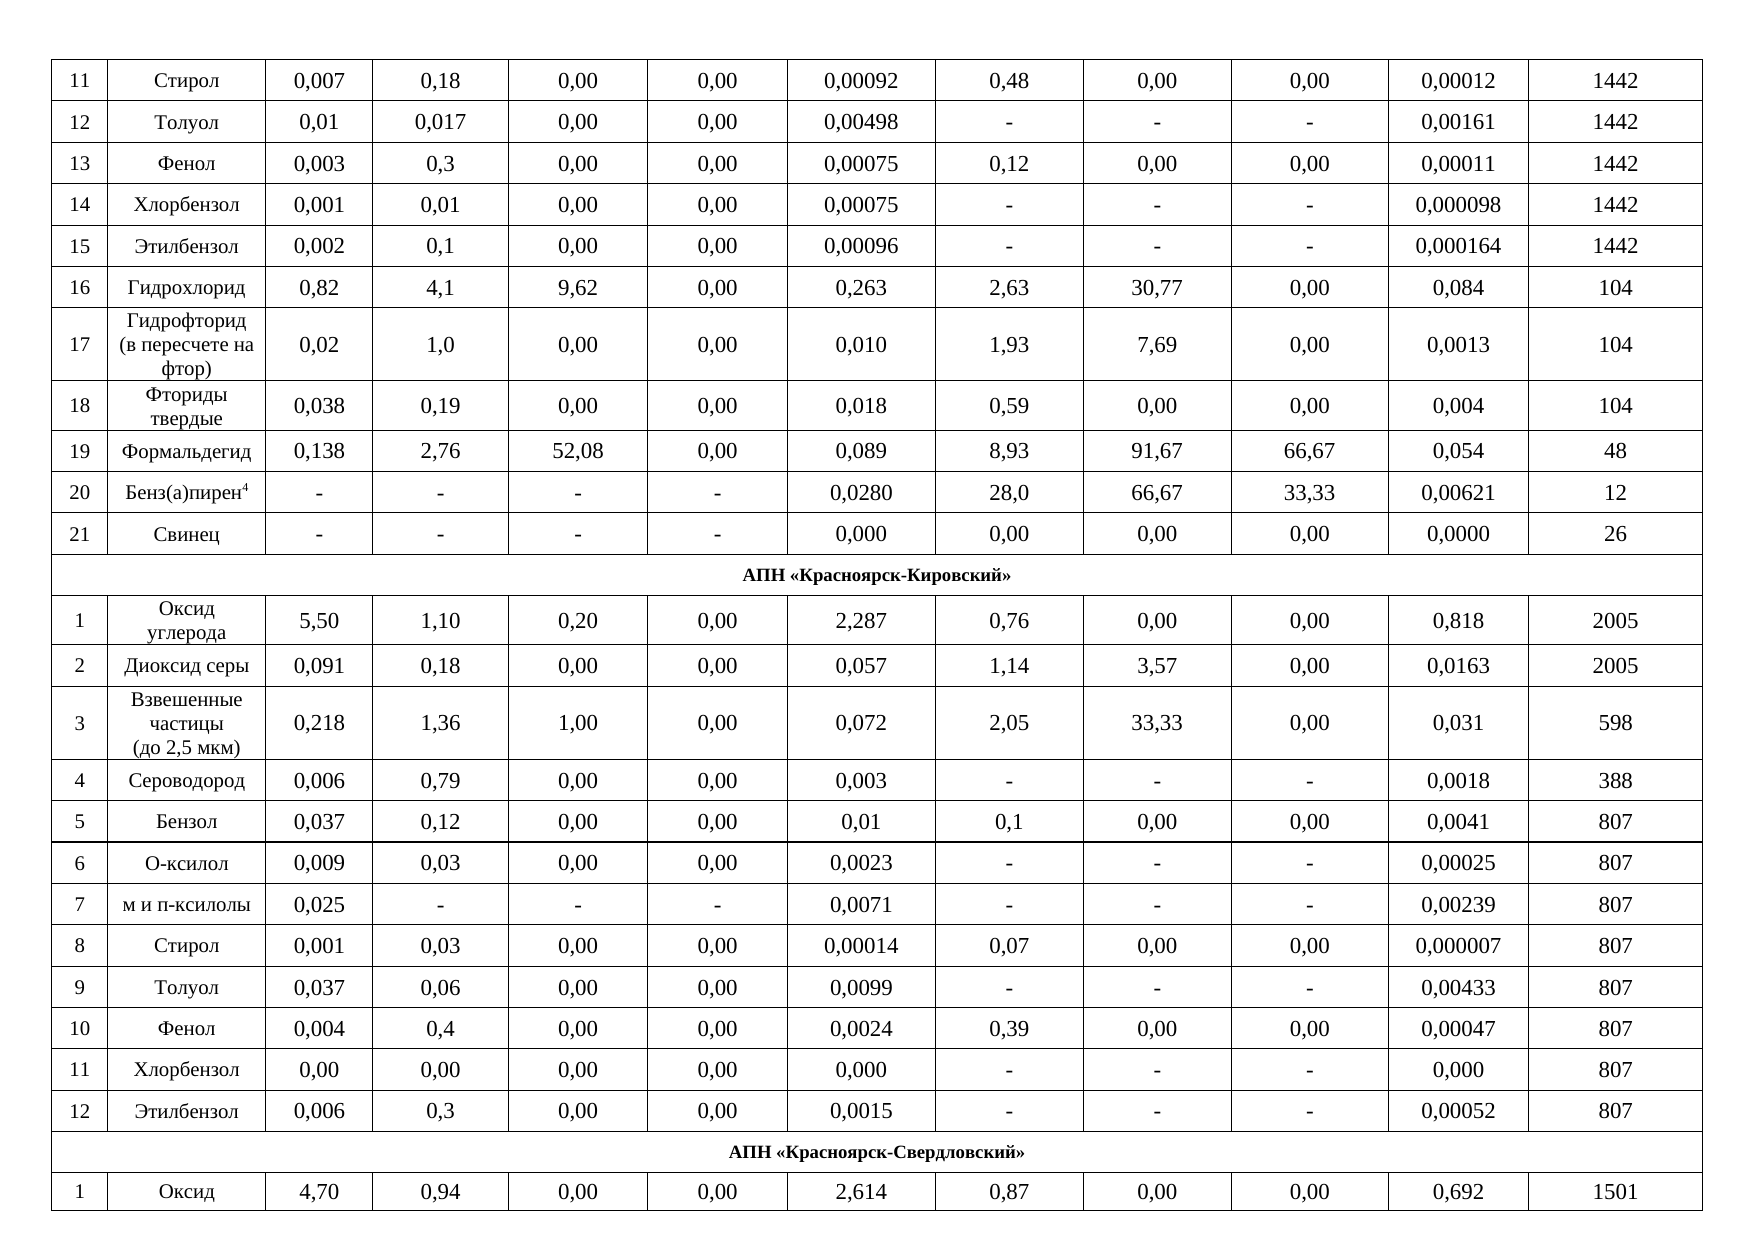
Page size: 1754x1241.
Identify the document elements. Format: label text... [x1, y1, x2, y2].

table_cell 104 [1529, 381, 1702, 429]
table_cell 20 [52, 472, 107, 512]
table_cell 0,00 [1084, 801, 1231, 841]
table_cell 0,00 [648, 596, 787, 644]
table_cell 0,057 [788, 645, 935, 686]
table_cell 0,009 [266, 843, 372, 883]
table_cell 807 [1529, 884, 1702, 924]
table_cell 1,0 [373, 308, 508, 380]
table_cell 0,00 [1232, 645, 1388, 686]
table_cell 0,00 [509, 760, 647, 800]
table_cell 0,00 [1232, 143, 1388, 183]
table_cell 0,00 [648, 381, 787, 429]
table_cell 0,00 [1084, 60, 1231, 100]
table_cell 0,00 [648, 101, 787, 142]
table_cell 0,1 [936, 801, 1083, 841]
table_cell 0,218 [266, 687, 372, 759]
table_cell Бензол [108, 801, 265, 841]
table_cell 17 [52, 308, 107, 380]
table_cell 0,084 [1389, 267, 1528, 307]
table_cell 0,00 [373, 1049, 508, 1089]
table_cell 0,000164 [1389, 226, 1528, 266]
table_cell 104 [1529, 308, 1702, 380]
table_cell 18 [52, 381, 107, 429]
table_cell 1442 [1529, 226, 1702, 266]
table_cell 0,00 [509, 226, 647, 266]
table_cell 0,00 [648, 60, 787, 100]
table_cell 0,00433 [1389, 967, 1528, 1007]
table_cell 0,138 [266, 431, 372, 471]
table_cell АПН «Красноярск-Свердловский» [52, 1132, 1702, 1172]
table_cell 0,00 [509, 967, 647, 1007]
table_cell 2005 [1529, 596, 1702, 644]
table_cell 0,031 [1389, 687, 1528, 759]
table_cell 0,00 [509, 843, 647, 883]
table_cell - [936, 1049, 1083, 1089]
table_cell Бенз(а)пирен4 [108, 472, 265, 512]
table_cell 16 [52, 267, 107, 307]
table_cell 0,00 [509, 645, 647, 686]
table_cell 0,054 [1389, 431, 1528, 471]
table_cell - [509, 472, 647, 512]
table_cell 0,00 [648, 267, 787, 307]
table_cell - [1084, 1091, 1231, 1131]
table_cell 0,00 [648, 801, 787, 841]
table_cell 388 [1529, 760, 1702, 800]
table_cell 1442 [1529, 184, 1702, 224]
table_cell 0,00 [509, 1008, 647, 1048]
table_cell 0,00 [1232, 596, 1388, 644]
table_cell - [1232, 1091, 1388, 1131]
table_cell - [1084, 760, 1231, 800]
table_cell 0,00 [1084, 513, 1231, 554]
table_cell 19 [52, 431, 107, 471]
table_cell 0,000 [788, 1049, 935, 1089]
table_cell - [1084, 843, 1231, 883]
table_cell 0,000 [1389, 1049, 1528, 1089]
table_cell 0,00 [648, 687, 787, 759]
table_cell Стирол [108, 60, 265, 100]
table_cell 807 [1529, 1091, 1702, 1131]
table_cell Хлорбензол [108, 184, 265, 224]
table_cell 0,006 [266, 760, 372, 800]
table_cell 0,1 [373, 226, 508, 266]
table_cell - [936, 184, 1083, 224]
table_cell 0,18 [373, 645, 508, 686]
table_cell 0,20 [509, 596, 647, 644]
table_cell 2,05 [936, 687, 1083, 759]
table_cell 11 [52, 60, 107, 100]
table_cell - [936, 843, 1083, 883]
table_cell 0,03 [373, 843, 508, 883]
table_cell - [1084, 884, 1231, 924]
table_cell 0,00025 [1389, 843, 1528, 883]
table_cell 0,87 [936, 1173, 1083, 1209]
table_cell Сероводород [108, 760, 265, 800]
table_cell - [1232, 1049, 1388, 1089]
table_cell - [509, 884, 647, 924]
table_cell 0,00 [648, 967, 787, 1007]
table_cell 0,01 [266, 101, 372, 142]
table_cell - [648, 513, 787, 554]
table_cell 0,00 [648, 226, 787, 266]
table_cell 0,00075 [788, 143, 935, 183]
table_cell 0,00 [1084, 1173, 1231, 1209]
table_cell 66,67 [1232, 431, 1388, 471]
table_cell 807 [1529, 801, 1702, 841]
table_cell 0,59 [936, 381, 1083, 429]
table_cell 0,010 [788, 308, 935, 380]
table_cell - [1084, 1049, 1231, 1089]
table_cell 1,00 [509, 687, 647, 759]
table_cell 0,00 [509, 1173, 647, 1209]
table_cell 0,00239 [1389, 884, 1528, 924]
table_cell 0,82 [266, 267, 372, 307]
table_cell 0,01 [788, 801, 935, 841]
table_cell 2,614 [788, 1173, 935, 1209]
table_cell 1,14 [936, 645, 1083, 686]
table_cell 0,00 [1232, 925, 1388, 966]
table_cell 0,00621 [1389, 472, 1528, 512]
table_cell Фенол [108, 1008, 265, 1048]
table_cell 0,18 [373, 60, 508, 100]
table_cell 0,00 [1232, 513, 1388, 554]
table_cell АПН «Красноярск-Кировский» [52, 555, 1702, 595]
table_cell м и п-ксилолы [108, 884, 265, 924]
table_cell 0,0163 [1389, 645, 1528, 686]
table_cell - [936, 101, 1083, 142]
table_cell 48 [1529, 431, 1702, 471]
table_cell 0,00 [648, 308, 787, 380]
table_cell 0,00 [509, 143, 647, 183]
table_cell 0,00052 [1389, 1091, 1528, 1131]
table_cell 0,00092 [788, 60, 935, 100]
table_cell 0,089 [788, 431, 935, 471]
table_cell 0,79 [373, 760, 508, 800]
table_cell 4,1 [373, 267, 508, 307]
table_cell 0,003 [266, 143, 372, 183]
table_cell 0,00 [936, 513, 1083, 554]
table_cell 0,000098 [1389, 184, 1528, 224]
table_cell 0,004 [266, 1008, 372, 1048]
table_cell 0,037 [266, 967, 372, 1007]
table_cell 0,004 [1389, 381, 1528, 429]
table_cell 0,00 [509, 60, 647, 100]
table_cell - [936, 226, 1083, 266]
table_cell 0,00 [509, 801, 647, 841]
table_cell 21 [52, 513, 107, 554]
table_cell 0,00 [648, 1173, 787, 1209]
table_cell 0,00498 [788, 101, 935, 142]
table_cell 0,025 [266, 884, 372, 924]
table_cell 104 [1529, 267, 1702, 307]
table_cell 0,4 [373, 1008, 508, 1048]
table_cell 807 [1529, 843, 1702, 883]
table_cell 12 [52, 1091, 107, 1131]
table_cell 0,02 [266, 308, 372, 380]
table_cell 2,76 [373, 431, 508, 471]
table_cell 0,00 [509, 1091, 647, 1131]
table_cell 0,0071 [788, 884, 935, 924]
table_cell 598 [1529, 687, 1702, 759]
table_cell 0,003 [788, 760, 935, 800]
table_cell 0,00047 [1389, 1008, 1528, 1048]
table_cell 0,03 [373, 925, 508, 966]
table_cell 91,67 [1084, 431, 1231, 471]
table_cell 2 [52, 645, 107, 686]
table_cell 0,48 [936, 60, 1083, 100]
table_cell О-ксилол [108, 843, 265, 883]
table_cell 9 [52, 967, 107, 1007]
table_cell 0,00 [1084, 381, 1231, 429]
table_cell 0,000007 [1389, 925, 1528, 966]
table_cell 807 [1529, 1049, 1702, 1089]
table_cell 12 [52, 101, 107, 142]
table_cell 0,00 [266, 1049, 372, 1089]
table_cell 0,00 [1232, 1008, 1388, 1048]
table_cell 0,00161 [1389, 101, 1528, 142]
table_cell 807 [1529, 925, 1702, 966]
table_cell 14 [52, 184, 107, 224]
table_cell 0,19 [373, 381, 508, 429]
table_cell Гидрофторид (в пересчете на фтор) [108, 308, 265, 380]
table_cell 0,06 [373, 967, 508, 1007]
table_cell 0,018 [788, 381, 935, 429]
table_cell 0,00 [1084, 596, 1231, 644]
table_cell 0,0023 [788, 843, 935, 883]
table_cell 0,00011 [1389, 143, 1528, 183]
table_cell 13 [52, 143, 107, 183]
table_cell 0,00 [1232, 60, 1388, 100]
table_cell - [648, 472, 787, 512]
table_cell 0,692 [1389, 1173, 1528, 1209]
table_cell 0,12 [936, 143, 1083, 183]
table_cell Этилбензол [108, 1091, 265, 1131]
table_cell 1,93 [936, 308, 1083, 380]
table_cell 0,001 [266, 925, 372, 966]
table_cell 12 [1529, 472, 1702, 512]
table_cell 0,007 [266, 60, 372, 100]
table_cell 9,62 [509, 267, 647, 307]
table_cell Толуол [108, 101, 265, 142]
table_cell 0,00 [648, 645, 787, 686]
table_cell 0,0280 [788, 472, 935, 512]
table_cell 0,00 [1084, 143, 1231, 183]
table_cell 0,3 [373, 1091, 508, 1131]
table_cell - [936, 967, 1083, 1007]
table_cell 0,00 [509, 184, 647, 224]
table_cell - [1232, 226, 1388, 266]
table_cell 4 [52, 760, 107, 800]
table_cell 0,072 [788, 687, 935, 759]
table_cell 0,00 [509, 925, 647, 966]
table_cell 5 [52, 801, 107, 841]
table_cell Формальдегид [108, 431, 265, 471]
table_cell 30,77 [1084, 267, 1231, 307]
table_cell 66,67 [1084, 472, 1231, 512]
table_cell - [1084, 101, 1231, 142]
table_cell 0,0099 [788, 967, 935, 1007]
table_cell - [648, 884, 787, 924]
table_cell 0,94 [373, 1173, 508, 1209]
table_cell - [373, 884, 508, 924]
table_cell Стирол [108, 925, 265, 966]
table_cell 0,00 [1232, 308, 1388, 380]
table_cell 8 [52, 925, 107, 966]
table_cell 0,00 [509, 1049, 647, 1089]
table_cell - [1232, 101, 1388, 142]
table_cell 0,00 [648, 1008, 787, 1048]
table_cell 0,038 [266, 381, 372, 429]
table_cell 807 [1529, 1008, 1702, 1048]
table_cell 1442 [1529, 60, 1702, 100]
table_cell 0,07 [936, 925, 1083, 966]
table_cell 0,12 [373, 801, 508, 841]
table_cell 0,00 [509, 381, 647, 429]
table_cell 0,00 [648, 431, 787, 471]
table_cell 0,0024 [788, 1008, 935, 1048]
table_cell 7,69 [1084, 308, 1231, 380]
table_cell 33,33 [1232, 472, 1388, 512]
table_cell 0,00 [648, 184, 787, 224]
table_cell 33,33 [1084, 687, 1231, 759]
table_cell 3 [52, 687, 107, 759]
table_cell Свинец [108, 513, 265, 554]
table_cell 28,0 [936, 472, 1083, 512]
table_cell - [1084, 226, 1231, 266]
table_cell 2005 [1529, 645, 1702, 686]
table_cell 2,63 [936, 267, 1083, 307]
table_cell 5,50 [266, 596, 372, 644]
table_cell - [1232, 967, 1388, 1007]
table_cell 0,001 [266, 184, 372, 224]
table_cell 0,00096 [788, 226, 935, 266]
table_cell 4,70 [266, 1173, 372, 1209]
table_cell 0,037 [266, 801, 372, 841]
table_cell 0,00012 [1389, 60, 1528, 100]
table_cell 0,0015 [788, 1091, 935, 1131]
table_cell Взвешенные частицы (до 2,5 мкм) [108, 687, 265, 759]
table_cell 52,08 [509, 431, 647, 471]
table_cell - [509, 513, 647, 554]
table_cell 0,39 [936, 1008, 1083, 1048]
table_cell 0,017 [373, 101, 508, 142]
table_cell 0,0000 [1389, 513, 1528, 554]
table_cell 2,287 [788, 596, 935, 644]
table_cell - [936, 1091, 1083, 1131]
table_cell 0,00075 [788, 184, 935, 224]
table_cell 0,01 [373, 184, 508, 224]
table_cell - [266, 472, 372, 512]
table_cell Толуол [108, 967, 265, 1007]
table_cell 0,818 [1389, 596, 1528, 644]
table_cell 0,00 [1232, 267, 1388, 307]
table_cell 0,00 [648, 760, 787, 800]
table_cell 0,00 [648, 1091, 787, 1131]
table_cell 0,00 [509, 101, 647, 142]
table_cell 0,0041 [1389, 801, 1528, 841]
table_cell Оксид углерода [108, 1173, 265, 1209]
table_cell - [1232, 184, 1388, 224]
table_cell 1,10 [373, 596, 508, 644]
table_cell 0,0018 [1389, 760, 1528, 800]
table_cell Фенол [108, 143, 265, 183]
table_cell - [1232, 884, 1388, 924]
table_cell 0,00 [648, 843, 787, 883]
table_cell - [1232, 843, 1388, 883]
table_cell Гидрохлорид [108, 267, 265, 307]
table_cell 15 [52, 226, 107, 266]
table_cell - [373, 472, 508, 512]
table_cell - [1232, 760, 1388, 800]
table_cell 10 [52, 1008, 107, 1048]
table_cell 0,0013 [1389, 308, 1528, 380]
table_cell 0,00 [648, 143, 787, 183]
table_cell 6 [52, 843, 107, 883]
table_cell Хлорбензол [108, 1049, 265, 1089]
table_cell 0,00 [1232, 1173, 1388, 1209]
table_cell 0,000 [788, 513, 935, 554]
table_cell 0,00 [1084, 1008, 1231, 1048]
table_cell 0,00 [648, 1049, 787, 1089]
table_cell 26 [1529, 513, 1702, 554]
table_cell Фториды твердые [108, 381, 265, 429]
table_cell 0,3 [373, 143, 508, 183]
table_cell 0,091 [266, 645, 372, 686]
table_cell Оксид углерода [108, 596, 265, 644]
table_cell 1 [52, 596, 107, 644]
table_cell 0,00 [1232, 801, 1388, 841]
table_cell 0,00 [1232, 381, 1388, 429]
table_cell 0,00 [509, 308, 647, 380]
table_cell 0,002 [266, 226, 372, 266]
table_cell - [266, 513, 372, 554]
table_cell 1442 [1529, 143, 1702, 183]
table_cell 0,00014 [788, 925, 935, 966]
table_cell 0,00 [648, 925, 787, 966]
table_cell 1 [52, 1173, 107, 1209]
table_cell Диоксид серы [108, 645, 265, 686]
table_cell 1442 [1529, 101, 1702, 142]
table_cell - [373, 513, 508, 554]
table_cell 0,76 [936, 596, 1083, 644]
table_cell - [1084, 967, 1231, 1007]
table_cell - [936, 884, 1083, 924]
table_cell - [936, 760, 1083, 800]
table_cell 11 [52, 1049, 107, 1089]
table_cell 0,006 [266, 1091, 372, 1131]
table_cell 1,36 [373, 687, 508, 759]
table_cell 7 [52, 884, 107, 924]
table_cell 0,00 [1232, 687, 1388, 759]
table_cell 3,57 [1084, 645, 1231, 686]
table_cell 1501 [1529, 1173, 1702, 1209]
table_cell 0,00 [1084, 925, 1231, 966]
table_cell Этилбензол [108, 226, 265, 266]
table_cell - [1084, 184, 1231, 224]
table_cell 8,93 [936, 431, 1083, 471]
table_cell 807 [1529, 967, 1702, 1007]
table_cell 0,263 [788, 267, 935, 307]
